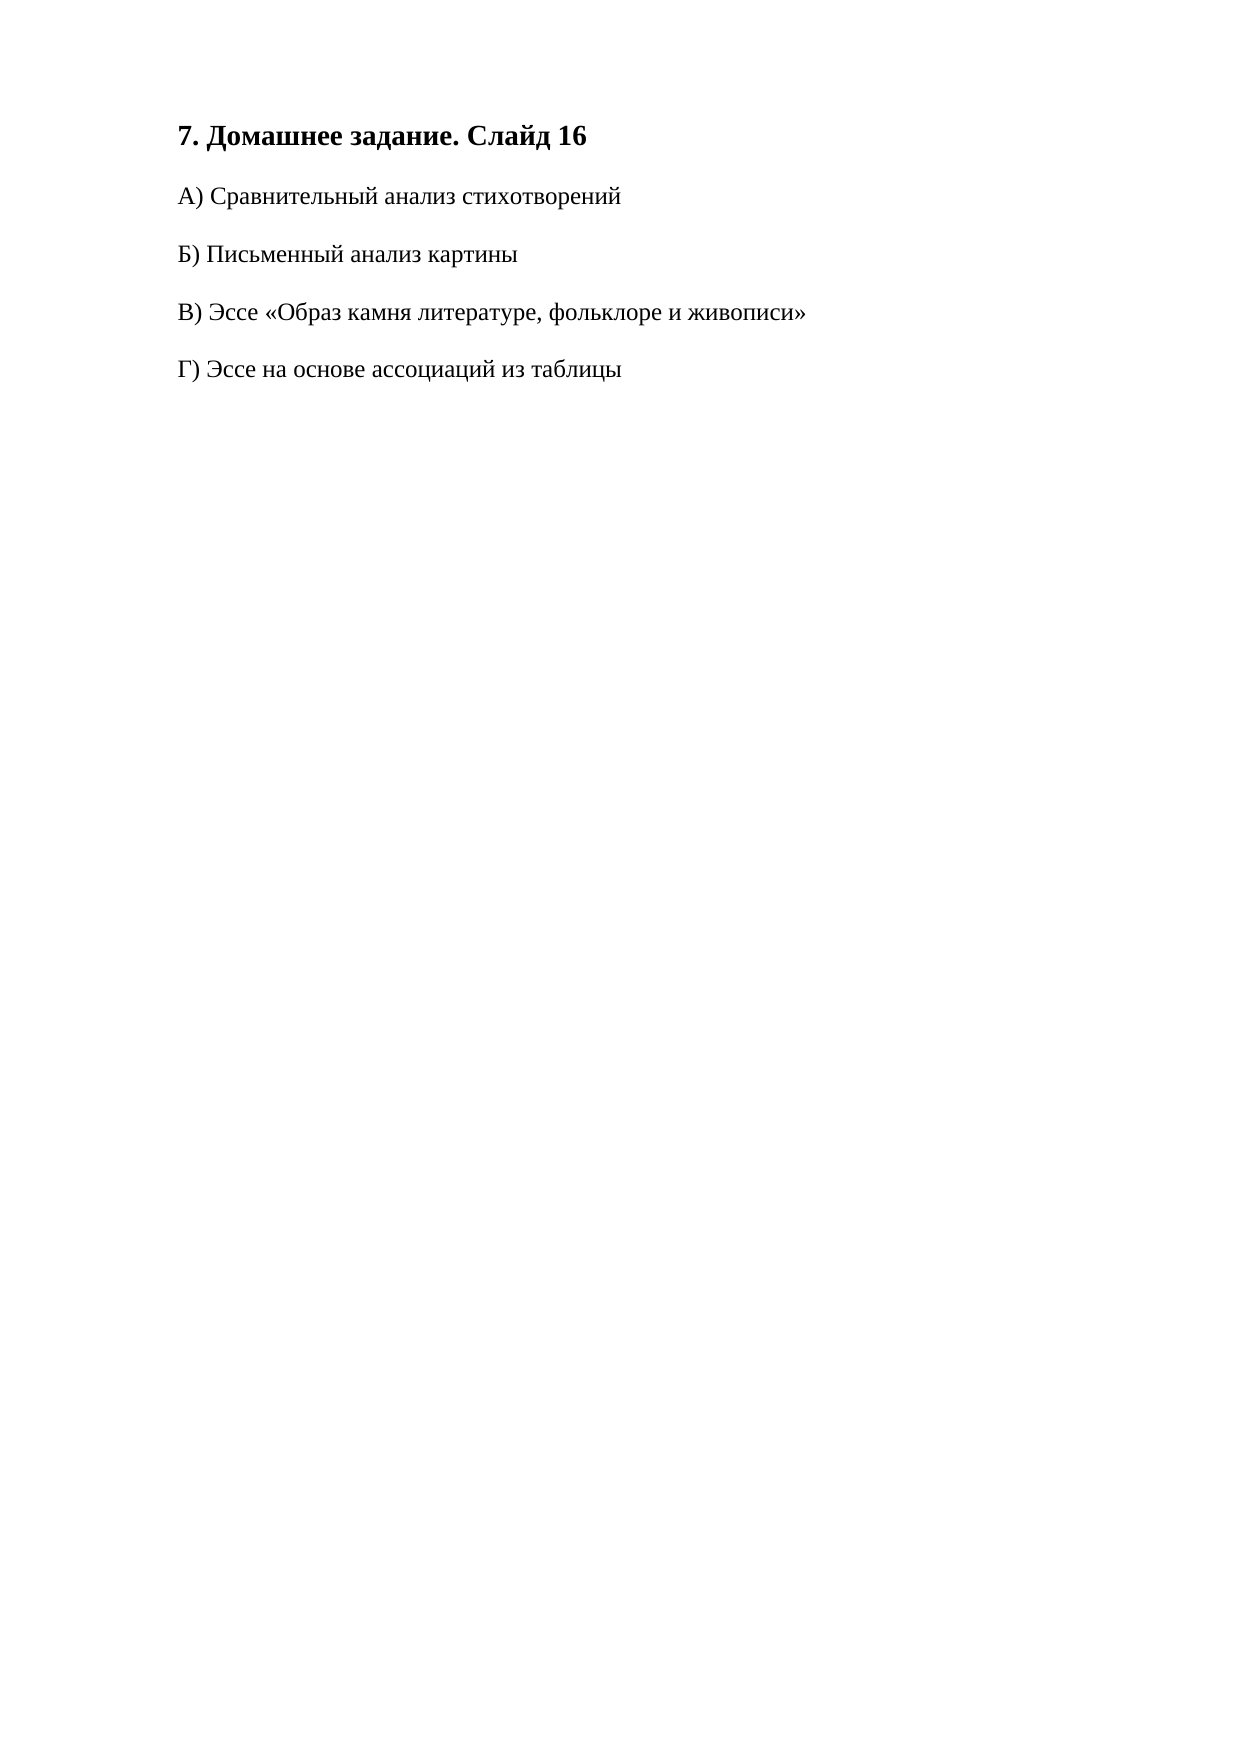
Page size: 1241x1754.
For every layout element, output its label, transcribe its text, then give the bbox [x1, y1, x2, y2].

text 7. Домашнее задание. Слайд 16 [177, 118, 1152, 152]
text Б) Письменный анализ картины [177, 239, 1152, 267]
text А) Сравнительный анализ стихотворений [177, 181, 1152, 209]
text Г) Эссе на основе ассоциаций из таблицы [177, 354, 1152, 383]
text В) Эссе «Образ камня литературе, фольклоре и живописи» [177, 297, 1152, 325]
